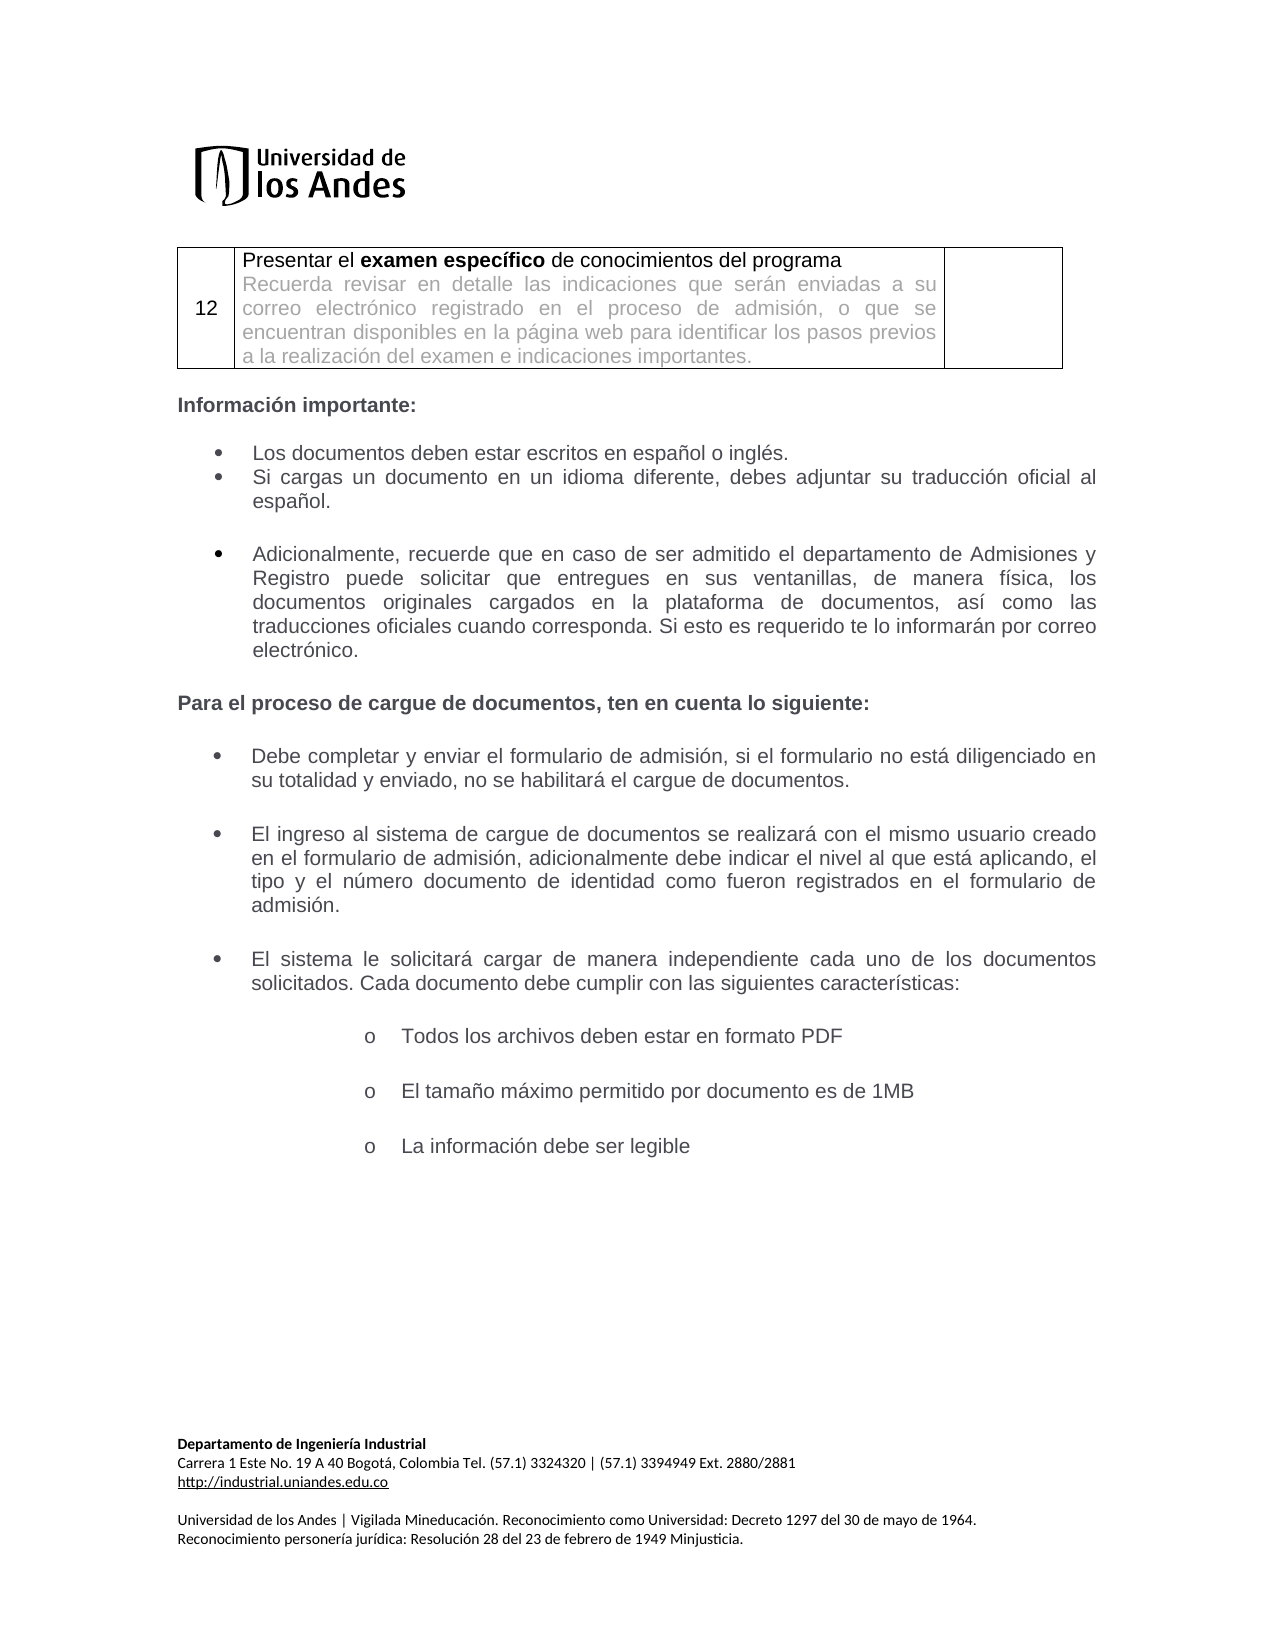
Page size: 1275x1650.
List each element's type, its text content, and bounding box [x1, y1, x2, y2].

list El tamaño máximo permitido por documento es de 1MB [363, 1079, 1098, 1104]
list Debe completar y enviar el formulario de admisión, si el formulario no está diligenciado en su totalidad y enviado, no se habilitará el cargue de documentos. [213, 744, 1098, 792]
list La información debe ser legible [363, 1134, 1098, 1159]
table_header [178, 248, 234, 368]
list Adicionalmente, recuerde que en caso de ser admitido el departamento de Admisiones y Registro puede solicitar que entregues en sus ventanillas, de manera física, los documentos originales cargados en la plataforma de documentos, así como las traducciones oficiales cuando corresponda. Si esto es requerido te lo informarán por correo electrónico. [215, 542, 1098, 662]
list El ingreso al sistema de cargue de documentos se realizará con el mismo usuario creado en el formulario de admisión, adicionalmente debe indicar el nivel al que está aplicando, el tipo y el número documento de identidad como fueron registrados en el formulario de admisión. [213, 821, 1098, 917]
list Si cargas un documento en un idioma diferente, debes adjuntar su traducción oficial al español. [215, 465, 1098, 513]
text Para el proceso de cargue de documentos, ten en cuenta lo siguiente: [177, 691, 1098, 715]
list Los documentos deben estar escritos en español o inglés. [215, 441, 1098, 465]
list Todos los archivos deben estar en formato PDF [363, 1024, 1098, 1049]
list El sistema le solicitará cargar de manera independiente cada uno de los documentos solicitados. Cada documento debe cumplir con las siguientes características: [213, 946, 1098, 994]
table_header [945, 248, 1062, 368]
text Información importante: [177, 393, 1098, 417]
table_header [235, 248, 944, 368]
